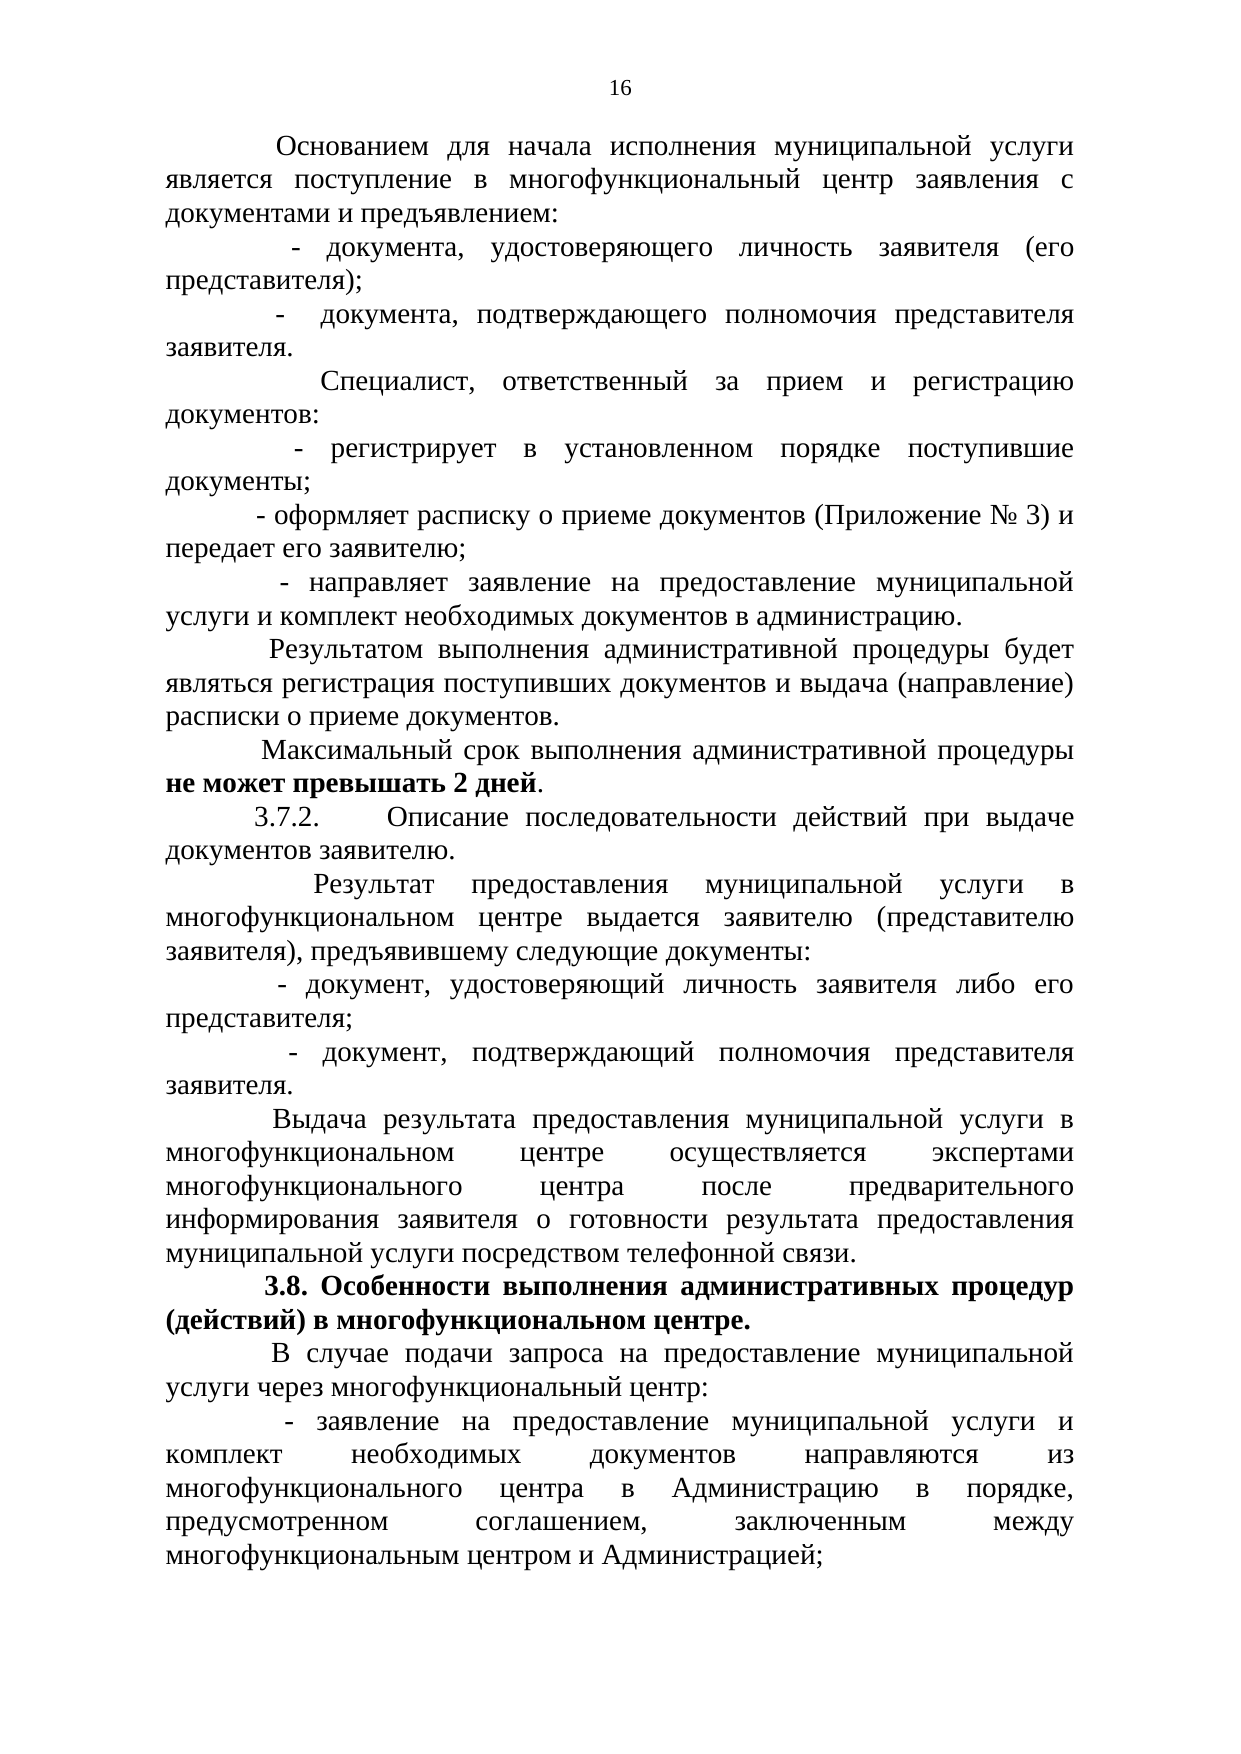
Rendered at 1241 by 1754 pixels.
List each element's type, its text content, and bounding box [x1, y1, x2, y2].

text Результатом выполнения административной процедуры будет являться регистрация поступивших документов и выдача (направление) расписки о приеме документов. [165, 631, 1075, 732]
text Максимальный срок выполнения административной процедуры не может превышать 2 дней. [165, 732, 1075, 799]
text Специалист, ответственный за прием и регистрацию документов: [165, 363, 1075, 430]
text - оформляет расписку о приеме документов (Приложение № 3) и передает его заявителю; [165, 497, 1075, 564]
text Выдача результата предоставления муниципальной услуги в многофункциональном центре осуществляется экспертами многофункционального центра после предварительного информирования заявителя о готовности результата предоставления муниципальной услуги посредством телефонной связи. [165, 1101, 1075, 1268]
text - заявление на предоставление муниципальной услуги и комплект необходимых документов направляются из многофункционального центра в Администрацию в порядке, предусмотренном соглашением, заключенным между многофункциональным центром и Администрацией; [165, 1403, 1075, 1570]
text - документ, подтверждающий полномочия представителя заявителя. [165, 1034, 1075, 1101]
text - документа, удостоверяющего личность заявителя (его представителя); [165, 229, 1075, 296]
text Результат предоставления муниципальной услуги в многофункциональном центре выдается заявителю (представителю заявителя), предъявившему следующие документы: [165, 866, 1075, 967]
text 3.8. Особенности выполнения административных процедур (действий) в многофункциональном центре. [165, 1268, 1075, 1336]
text Основанием для начала исполнения муниципальной услуги является поступление в многофункциональный центр заявления с документами и предъявлением: [165, 128, 1075, 229]
text 3.7.2. Описание последовательности действий при выдаче документов заявителю. [165, 799, 1075, 866]
text В случае подачи запроса на предоставление муниципальной услуги через многофункциональный центр: [165, 1336, 1075, 1403]
text - документа, подтверждающего полномочия представителя заявителя. [165, 296, 1075, 363]
text - документ, удостоверяющий личность заявителя либо его представителя; [165, 967, 1075, 1034]
text - регистрирует в установленном порядке поступившие документы; [165, 430, 1075, 497]
text - направляет заявление на предоставление муниципальной услуги и комплект необходимых документов в администрацию. [165, 564, 1075, 631]
